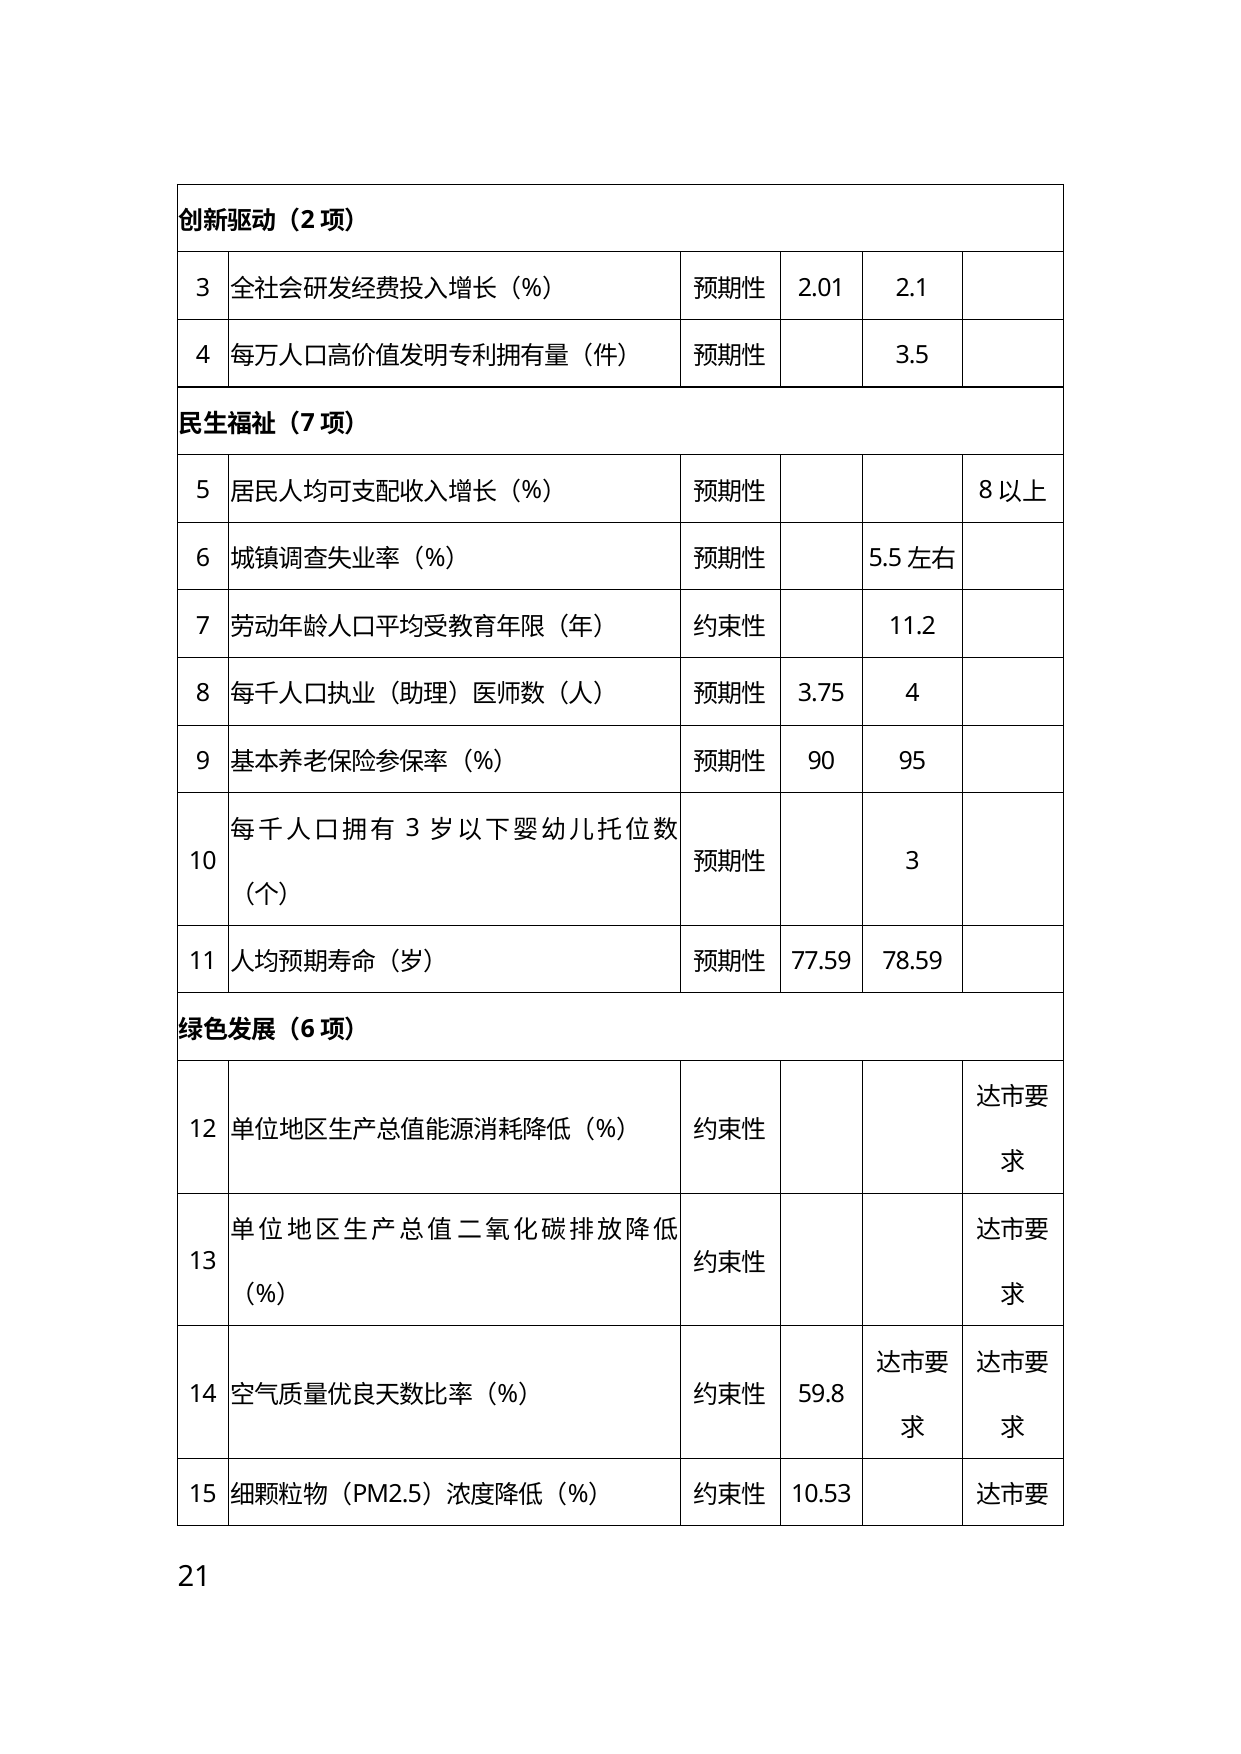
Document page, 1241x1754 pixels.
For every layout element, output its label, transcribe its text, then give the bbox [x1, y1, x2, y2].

table_cell 达市要求 [963, 1194, 1063, 1325]
table_cell 10.53 [781, 1459, 862, 1525]
table_cell 每万人口高价值发明专利拥有量（件） [229, 320, 680, 386]
table_cell 4 [178, 320, 228, 386]
table_cell 劳动年龄人口平均受教育年限（年） [229, 590, 680, 657]
table_cell 单位地区生产总值二氧化碳排放降低（%） [229, 1194, 680, 1325]
table_cell [863, 1459, 962, 1525]
table_cell [781, 1194, 862, 1325]
table_cell 77.59 [781, 926, 862, 992]
table_cell 7 [178, 590, 228, 657]
table_cell [963, 726, 1063, 792]
table_cell 单位地区生产总值能源消耗降低（%） [229, 1061, 680, 1192]
table_cell [781, 455, 862, 522]
table_cell 预期性 [681, 793, 780, 925]
table_cell 2.1 [863, 252, 962, 319]
table_cell 基本养老保险参保率（%） [229, 726, 680, 792]
table_cell [863, 455, 962, 522]
table_cell 3 [863, 793, 962, 925]
table_cell 预期性 [681, 726, 780, 792]
table_cell 每千人口执业（助理）医师数（人） [229, 658, 680, 724]
table_cell 4 [863, 658, 962, 724]
table_cell 预期性 [681, 320, 780, 386]
table_cell 约束性 [681, 1194, 780, 1325]
table_cell [781, 320, 862, 386]
table_cell 民生福祉（7项） [178, 388, 1063, 454]
table_cell 每千人口拥有3岁以下婴幼儿托位数（个） [229, 793, 680, 925]
table_cell 约束性 [681, 590, 780, 657]
table_cell 达市要求 [963, 1459, 1063, 1525]
table_cell 细颗粒物（PM2.5）浓度降低（%） [229, 1459, 680, 1525]
table_cell 11 [178, 926, 228, 992]
table_cell 绿色发展（6项） [178, 993, 1063, 1060]
table_cell [781, 1061, 862, 1192]
table_cell 人均预期寿命（岁） [229, 926, 680, 992]
table_cell [863, 1061, 962, 1192]
table_cell 城镇调查失业率（%） [229, 523, 680, 589]
table_cell 全社会研发经费投入增长（%） [229, 252, 680, 319]
table_cell 59.8 [781, 1326, 862, 1458]
table_cell 约束性 [681, 1061, 780, 1192]
table_cell [963, 926, 1063, 992]
table_cell [781, 793, 862, 925]
table_cell 90 [781, 726, 862, 792]
table_cell [963, 320, 1063, 386]
table_cell 15 [178, 1459, 228, 1525]
table_cell 9 [178, 726, 228, 792]
table_cell 达市要求 [963, 1326, 1063, 1458]
table_cell [781, 590, 862, 657]
table_cell 居民人均可支配收入增长（%） [229, 455, 680, 522]
table_cell 预期性 [681, 455, 780, 522]
table_cell 预期性 [681, 523, 780, 589]
table_cell 8 [178, 658, 228, 724]
table_cell 创新驱动（2项） [178, 185, 1063, 251]
table_cell 约束性 [681, 1459, 780, 1525]
table_cell 8以上 [963, 455, 1063, 522]
table_cell [963, 252, 1063, 319]
table_cell 3.5 [863, 320, 962, 386]
table_cell [963, 793, 1063, 925]
table_cell 5 [178, 455, 228, 522]
table_cell 3 [178, 252, 228, 319]
table_cell 11.2 [863, 590, 962, 657]
table_cell 约束性 [681, 1326, 780, 1458]
table_cell [781, 523, 862, 589]
table_cell 2.01 [781, 252, 862, 319]
table_cell 空气质量优良天数比率（%） [229, 1326, 680, 1458]
table_cell 10 [178, 793, 228, 925]
table_cell [963, 590, 1063, 657]
table_cell 达市要求 [963, 1061, 1063, 1192]
table_cell [863, 1194, 962, 1325]
table_cell 78.59 [863, 926, 962, 992]
table_cell 预期性 [681, 926, 780, 992]
table_cell 5.5左右 [863, 523, 962, 589]
table_cell 6 [178, 523, 228, 589]
table_cell 预期性 [681, 658, 780, 724]
table_cell 3.75 [781, 658, 862, 724]
table_cell 12 [178, 1061, 228, 1192]
table_cell 13 [178, 1194, 228, 1325]
table_cell 95 [863, 726, 962, 792]
table_cell [963, 658, 1063, 724]
table_cell 达市要求 [863, 1326, 962, 1458]
table_cell [963, 523, 1063, 589]
table_cell 预期性 [681, 252, 780, 319]
table_cell 14 [178, 1326, 228, 1458]
